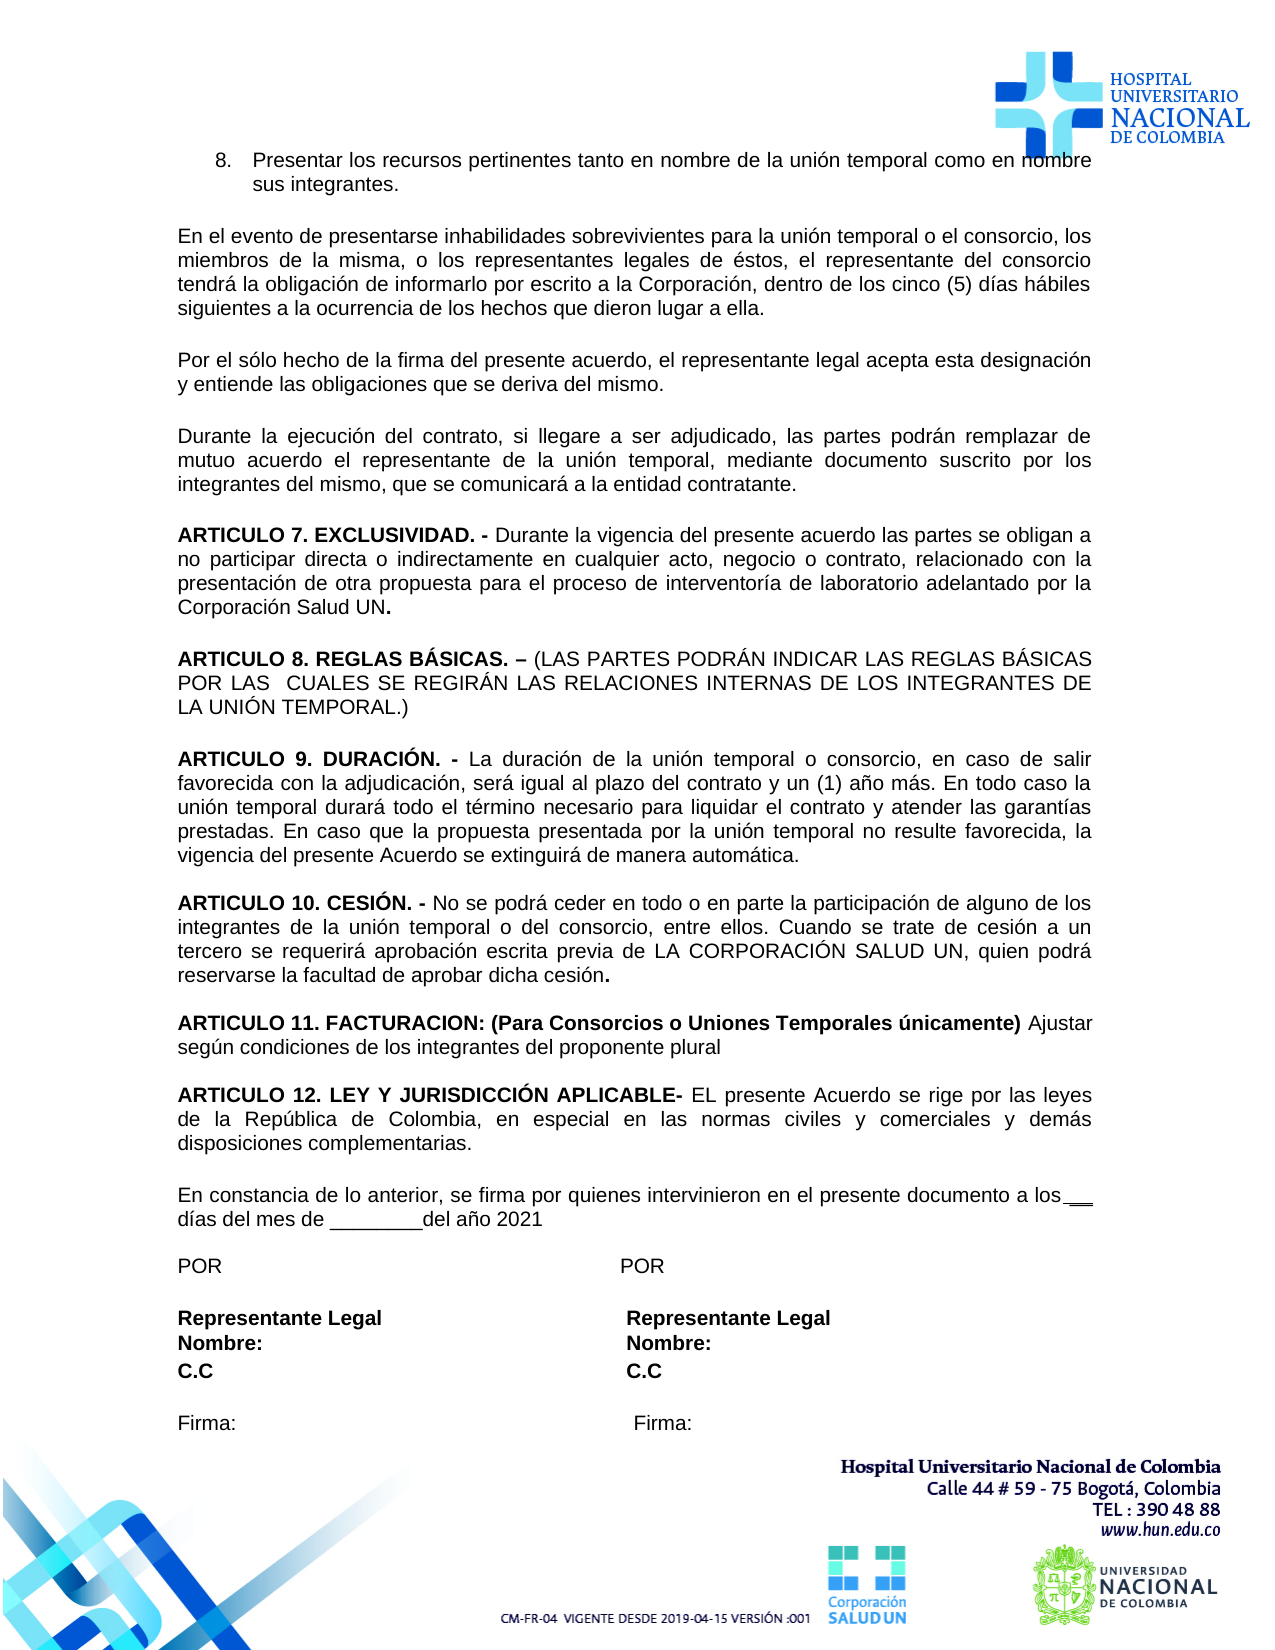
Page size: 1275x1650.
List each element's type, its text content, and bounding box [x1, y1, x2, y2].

table_cell C.C [626, 1359, 907, 1383]
text Por el sólo hecho de la firma del presente acuerdo, el representante legal acepta esta designación y entiende las obligaciones que se deriva del mismo. [177, 347, 1093, 395]
picture [3, 0, 1275, 1650]
table_header Representante Legal [177, 1306, 626, 1331]
text POR POR [177, 1254, 1093, 1278]
text Durante la ejecución del contrato, si llegare a ser adjudicado, las partes podrán remplazar de mutuo acuerdo el representante de la unión temporal, mediante documento suscrito por los integrantes del mismo, que se comunicará a la entidad contratante. [177, 423, 1093, 495]
table_cell Nombre: [177, 1331, 626, 1358]
text En constancia de lo anterior, se firma por quienes intervinieron en el presente documento a los __ días del mes de ________del año 2021 [177, 1182, 1093, 1230]
table_cell C.C [177, 1359, 626, 1383]
text ARTICULO 9. DURACIÓN. - La duración de la unión temporal o consorcio, en caso de salir favorecida con la adjudicación, será igual al plazo del contrato y un (1) año más. En todo caso la unión temporal durará todo el término necesario para liquidar el contrato y atender las garantías prestadas. En caso que la propuesta presentada por la unión temporal no resulte favorecida, la vigencia del presente Acuerdo se extinguirá de manera automática. [177, 747, 1093, 867]
text ARTICULO 12. LEY Y JURISDICCIÓN APLICABLE- EL presente Acuerdo se rige por las leyes de la República de Colombia, en especial en las normas civiles y comerciales y demás disposiciones complementarias. [177, 1082, 1093, 1154]
text ARTICULO 7. EXCLUSIVIDAD. - Durante la vigencia del presente acuerdo las partes se obligan a no participar directa o indirectamente en cualquier acto, negocio o contrato, relacionado con la presentación de otra propuesta para el proceso de interventoría de laboratorio adelantado por la Corporación Salud UN. [177, 523, 1093, 619]
text ARTICULO 8. REGLAS BÁSICAS. – (LAS PARTES PODRÁN INDICAR LAS REGLAS BÁSICAS POR LAS CUALES SE REGIRÁN LAS RELACIONES INTERNAS DE LOS INTEGRANTES DE LA UNIÓN TEMPORAL.) [177, 647, 1093, 719]
text ARTICULO 11. FACTURACION: (Para Consorcios o Uniones Temporales únicamente) Ajustar según condiciones de los integrantes del proponente plural [177, 1011, 1093, 1058]
text ARTICULO 10. CESIÓN. - No se podrá ceder en todo o en parte la participación de alguno de los integrantes de la unión temporal o del consorcio, entre ellos. Cuando se trate de cesión a un tercero se requerirá aprobación escrita previa de LA CORPORACIÓN SALUD UN, quien podrá reservarse la facultad de aprobar dicha cesión. [177, 891, 1093, 987]
table_cell Nombre: [626, 1331, 907, 1358]
table_header Representante Legal [626, 1306, 907, 1331]
text Firma: Firma: [177, 1411, 1093, 1435]
text En el evento de presentarse inhabilidades sobrevivientes para la unión temporal o el consorcio, los miembros de la misma, o los representantes legales de éstos, el representante del consorcio tendrá la obligación de informarlo por escrito a la Corporación, dentro de los cinco (5) días hábiles siguientes a la ocurrencia de los hechos que dieron lugar a ella. [177, 224, 1093, 319]
list Presentar los recursos pertinentes tanto en nombre de la unión temporal como en nombre sus integrantes. [215, 148, 1093, 196]
